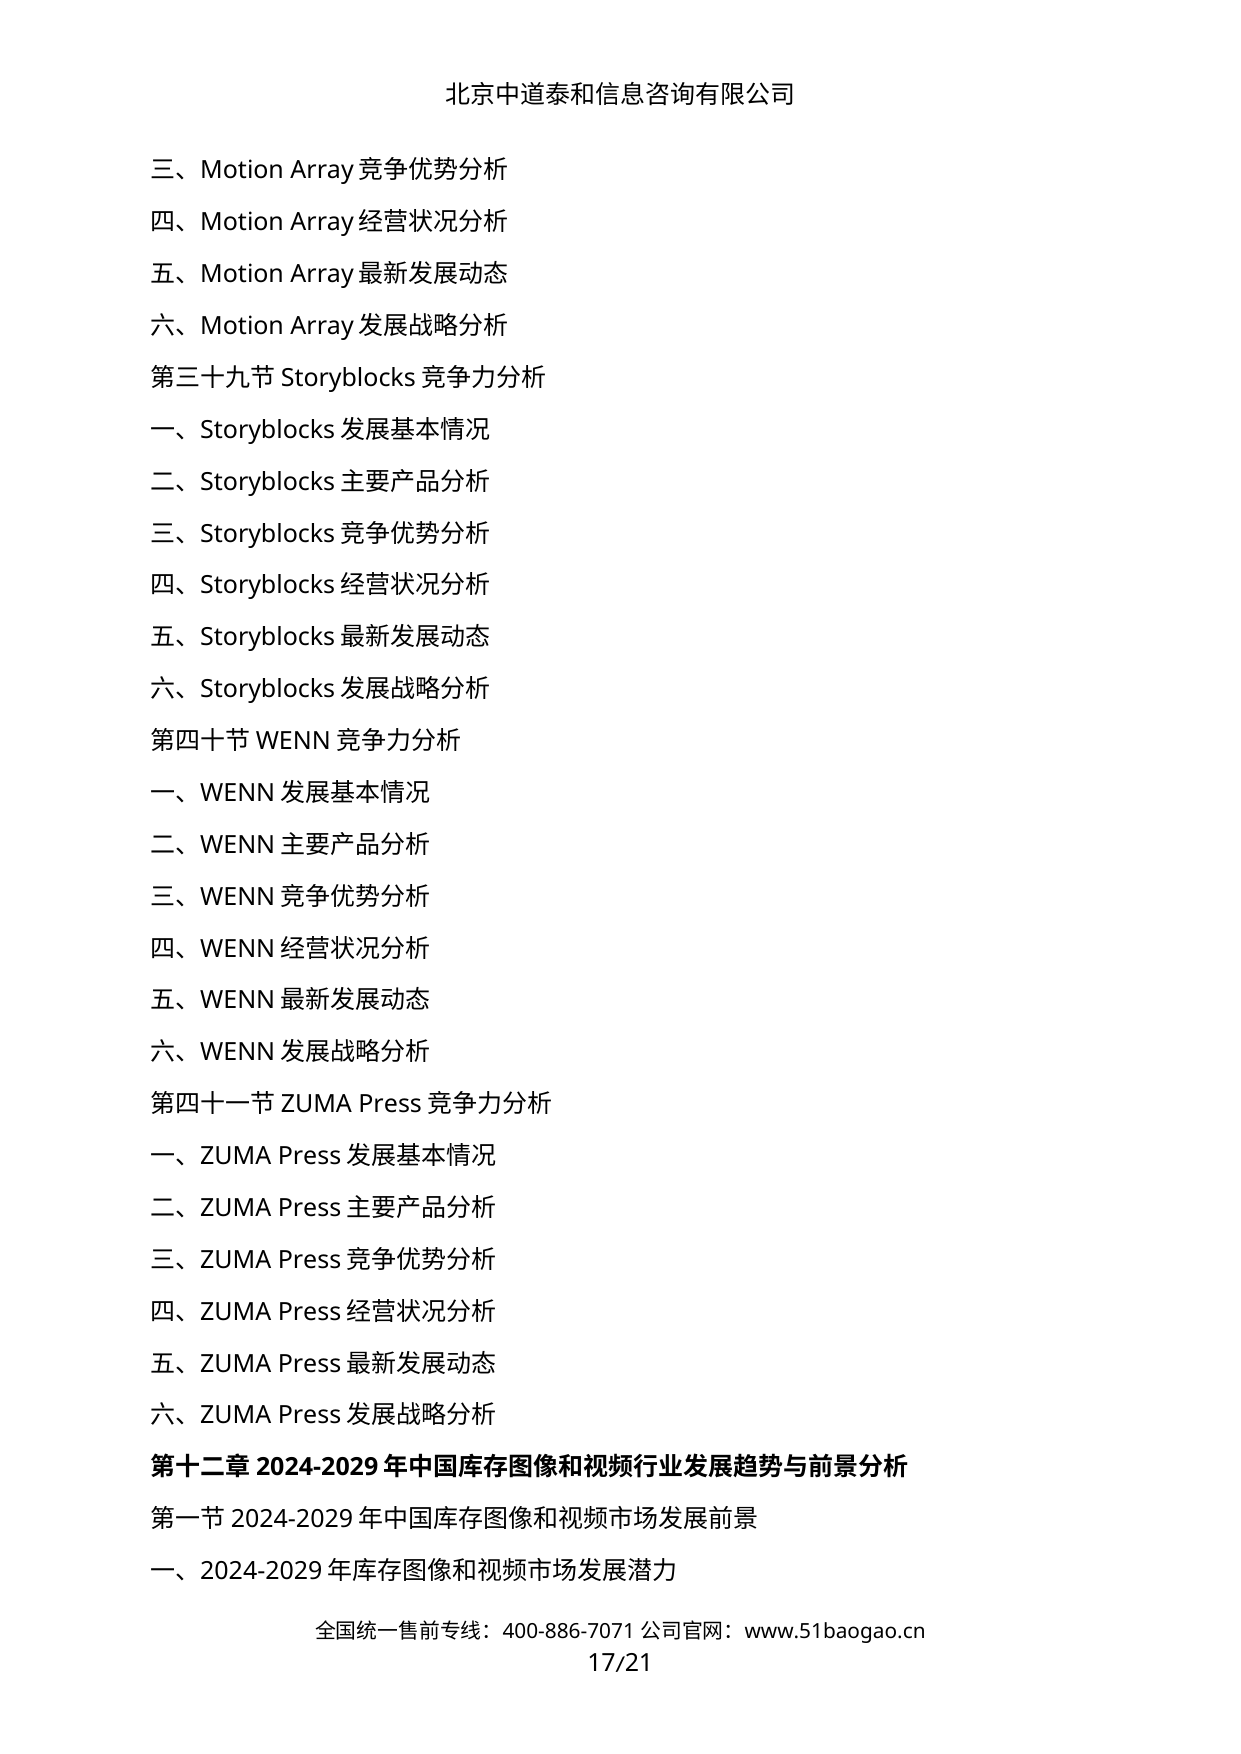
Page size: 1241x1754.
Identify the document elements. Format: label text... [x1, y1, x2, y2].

text 一、2024-2029年库存图像和视频市场发展潜力 [150, 1551, 1090, 1587]
text 三、ZUMA Press竞争优势分析 [150, 1239, 1090, 1276]
text 一、Storyblocks发展基本情况 [150, 409, 1090, 446]
text 五、Motion Array最新发展动态 [150, 254, 1090, 290]
text 二、WENN主要产品分析 [150, 824, 1090, 861]
text 第四十一节 ZUMA Press竞争力分析 [150, 1084, 1090, 1120]
text 二、ZUMA Press主要产品分析 [150, 1187, 1090, 1224]
text 六、WENN发展战略分析 [150, 1032, 1090, 1068]
text 五、ZUMA Press最新发展动态 [150, 1343, 1090, 1379]
text 五、Storyblocks最新发展动态 [150, 617, 1090, 653]
text 六、Motion Array发展战略分析 [150, 306, 1090, 342]
text 六、Storyblocks发展战略分析 [150, 669, 1090, 705]
text 三、Motion Array竞争优势分析 [150, 150, 1090, 186]
text 第四十节 WENN竞争力分析 [150, 721, 1090, 757]
text 六、ZUMA Press发展战略分析 [150, 1395, 1090, 1431]
text 第三十九节 Storyblocks竞争力分析 [150, 357, 1090, 394]
text 第十二章 2024-2029年中国库存图像和视频行业发展趋势与前景分析 [150, 1447, 1090, 1483]
text 二、Storyblocks主要产品分析 [150, 461, 1090, 497]
text 三、Storyblocks竞争优势分析 [150, 513, 1090, 549]
text 四、Motion Array经营状况分析 [150, 202, 1090, 238]
text 五、WENN最新发展动态 [150, 980, 1090, 1016]
text 第一节 2024-2029年中国库存图像和视频市场发展前景 [150, 1499, 1090, 1535]
text 四、WENN经营状况分析 [150, 928, 1090, 964]
text 四、ZUMA Press经营状况分析 [150, 1291, 1090, 1327]
text 一、ZUMA Press发展基本情况 [150, 1136, 1090, 1172]
text 三、WENN竞争优势分析 [150, 876, 1090, 912]
text 一、WENN发展基本情况 [150, 772, 1090, 809]
text 四、Storyblocks经营状况分析 [150, 565, 1090, 601]
